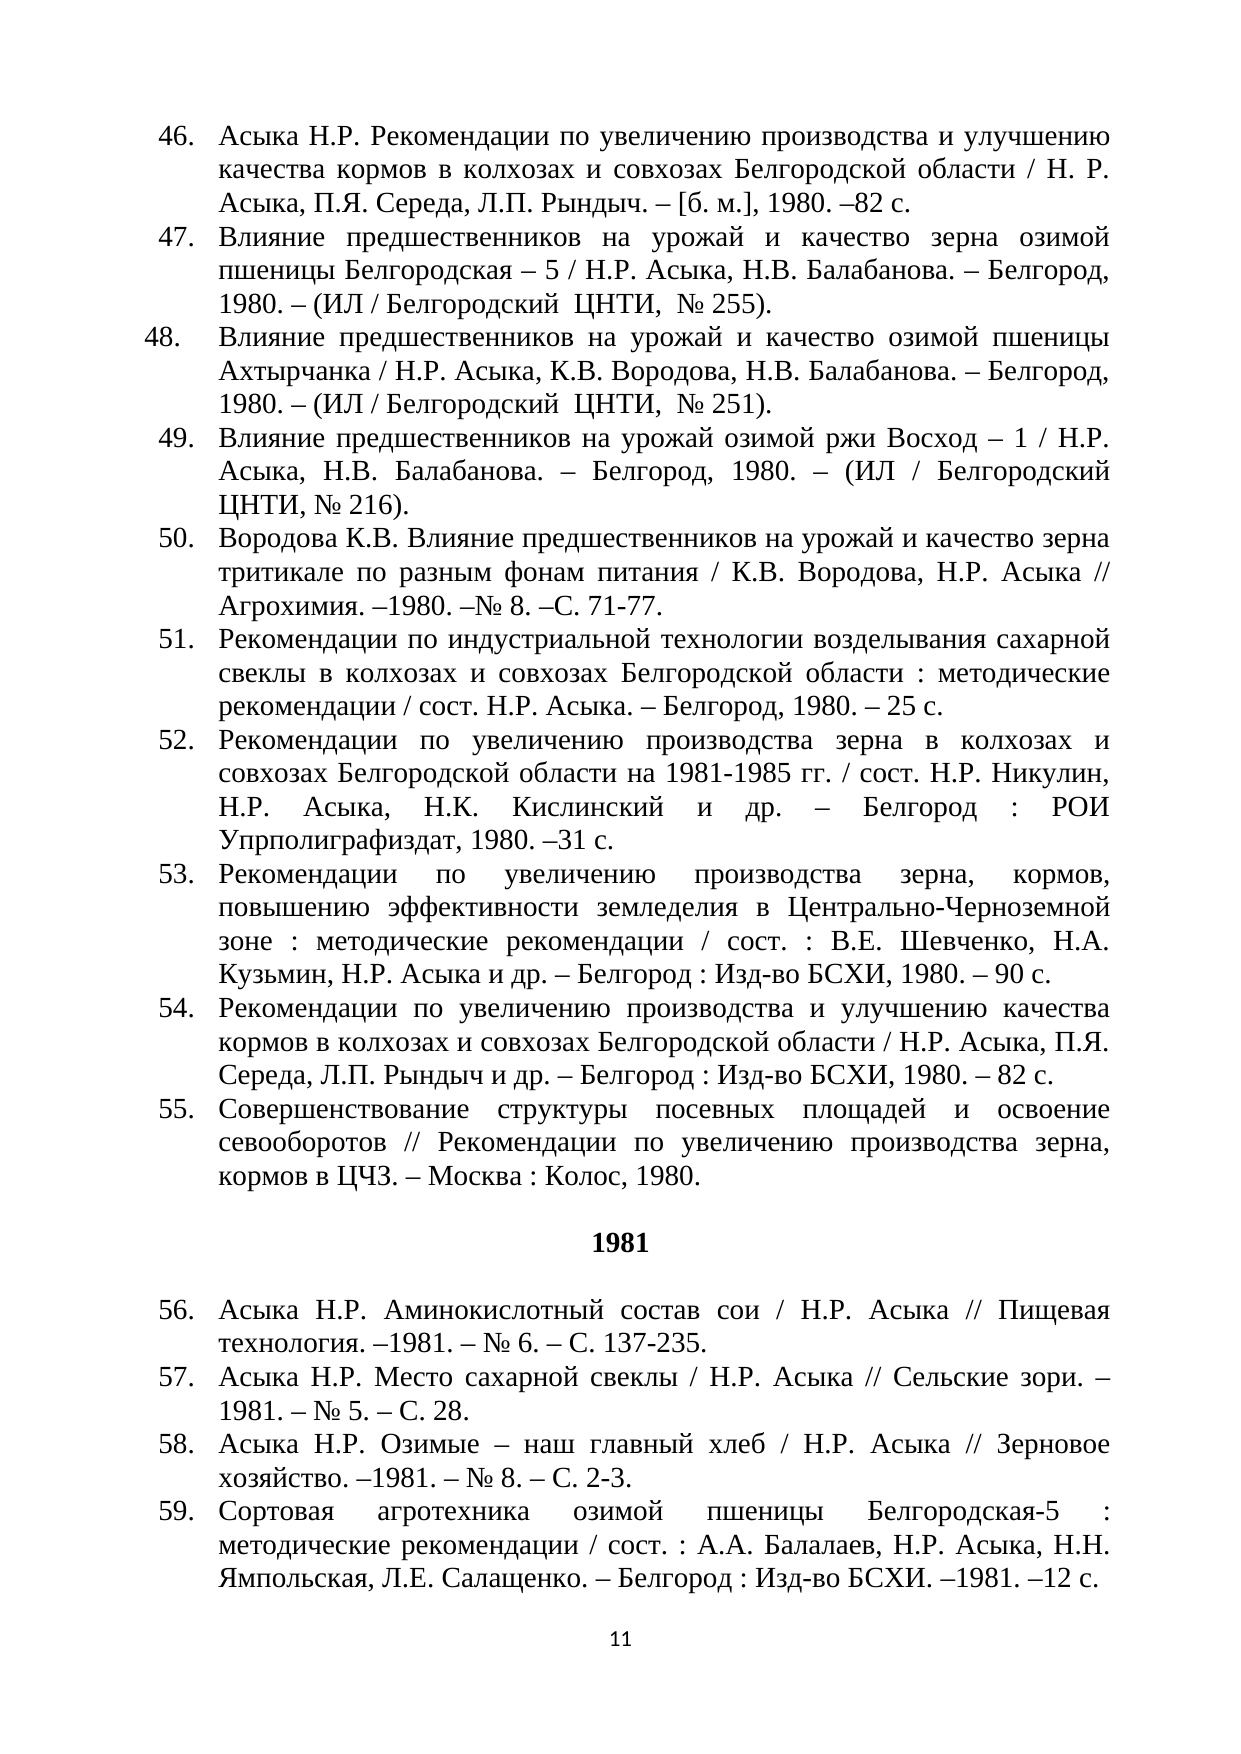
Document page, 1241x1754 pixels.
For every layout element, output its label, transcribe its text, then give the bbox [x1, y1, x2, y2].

table_cell Асыка Н.Р. Озимые – наш главный хлеб / Н.Р. Асыка // Зерновое хозяйство. –1981. – № 8. – С. 2-3. [207, 1426, 1122, 1493]
table_cell Влияние предшественников на урожай и качество зерна озимой пшеницы Белгородская – 5 / Н.Р. Асыка, Н.В. Балабанова. – Белгород, 1980. – (ИЛ / Белгородский ЦНТИ, № 255). [207, 219, 1122, 319]
table_cell [118, 722, 207, 856]
table_cell [118, 1493, 207, 1622]
table_cell [118, 1426, 207, 1493]
table_cell [118, 1091, 207, 1191]
table_cell 1981 [118, 1191, 1122, 1292]
table_cell [118, 420, 207, 521]
table_cell Рекомендации по увеличению производства зерна в колхозах и совхозах Белгородской области на 1981-1985 гг. / сост. Н.Р. Никулин, Н.Р. Асыка, Н.К. Кислинский и др. – Белгород : РОИ Упрполиграфиздат, 1980. –31 с. [207, 722, 1122, 856]
table_cell [118, 118, 207, 219]
table_cell Асыка Н.Р. Аминокислотный состав сои / Н.Р. Асыка // Пищевая технология. –1981. – № 6. – С. 137-235. [207, 1292, 1122, 1359]
table_cell Вородова К.В. Влияние предшественников на урожай и качество зерна тритикале по разным фонам питания / К.В. Вородова, Н.Р. Асыка // Агрохимия. –1980. –№ 8. –С. 71-77. [207, 521, 1122, 621]
table_cell [118, 319, 207, 420]
table_cell Рекомендации по индустриальной технологии возделывания сахарной свеклы в колхозах и совхозах Белгородской области : методические рекомендации / сост. Н.Р. Асыка. – Белгород, 1980. – 25 с. [207, 621, 1122, 722]
table_cell Сортовая агротехника озимой пшеницы Белгородская-5 : методические рекомендации / сост. : А.А. Балалаев, Н.Р. Асыка, Н.Н. Ямпольская, Л.Е. Салащенко. – Белгород : Изд-во БСХИ. –1981. –12 с. [207, 1493, 1122, 1622]
table_cell [118, 219, 207, 319]
table_cell [118, 1292, 207, 1359]
table_cell Влияние предшественников на урожай и качество озимой пшеницы Ахтырчанка / Н.Р. Асыка, К.В. Вородова, Н.В. Балабанова. – Белгород, 1980. – (ИЛ / Белгородский ЦНТИ, № 251). [207, 319, 1122, 420]
table_cell Совершенствование структуры посевных площадей и освоение севооборотов // Рекомендации по увеличению производства зерна, кормов в ЦЧЗ. – Москва : Колос, 1980. [207, 1091, 1122, 1191]
table_cell [118, 990, 207, 1091]
table_cell [118, 521, 207, 621]
table_cell [118, 856, 207, 990]
table_cell Рекомендации по увеличению производства зерна, кормов, повышению эффективности земледелия в Центрально-Черноземной зоне : методические рекомендации / сост. : В.Е. Шевченко, Н.А. Кузьмин, Н.Р. Асыка и др. – Белгород : Изд-во БСХИ, 1980. – 90 с. [207, 856, 1122, 990]
table_cell [118, 621, 207, 722]
table_cell Влияние предшественников на урожай озимой ржи Восход – 1 / Н.Р. Асыка, Н.В. Балабанова. – Белгород, 1980. – (ИЛ / Белгородский ЦНТИ, № 216). [207, 420, 1122, 521]
table_cell Асыка Н.Р. Место сахарной свеклы / Н.Р. Асыка // Сельские зори. – 1981. – № 5. – С. 28. [207, 1359, 1122, 1426]
table_cell Рекомендации по увеличению производства и улучшению качества кормов в колхозах и совхозах Белгородской области / Н.Р. Асыка, П.Я. Середа, Л.П. Рындыч и др. – Белгород : Изд-во БСХИ, 1980. – 82 с. [207, 990, 1122, 1091]
table_cell [118, 1359, 207, 1426]
table_cell Асыка Н.Р. Рекомендации по увеличению производства и улучшению качества кормов в колхозах и совхозах Белгородской области / Н. Р. Асыка, П.Я. Середа, Л.П. Рындыч. – [б. м.], 1980. –82 с. [207, 118, 1122, 219]
